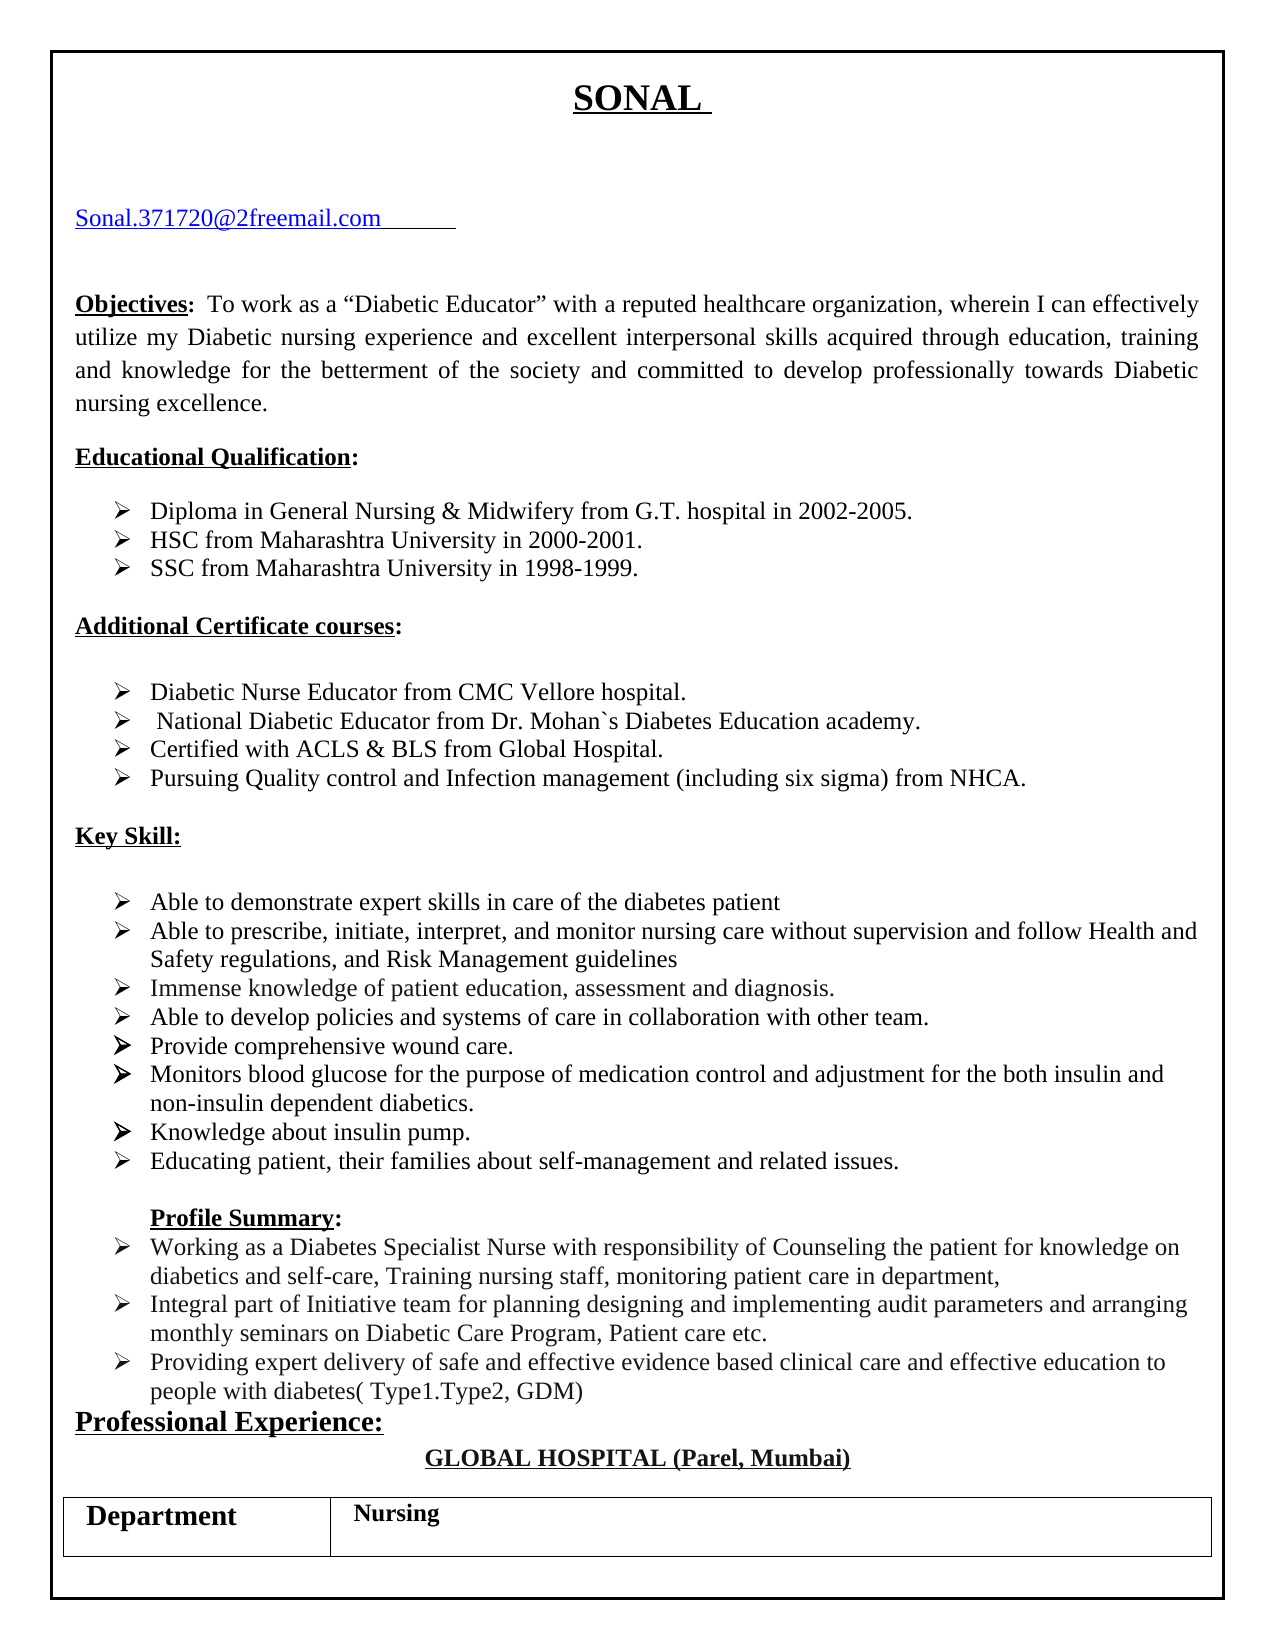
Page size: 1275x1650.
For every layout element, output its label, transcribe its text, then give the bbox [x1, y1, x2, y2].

list Educating patient, their families about self-management and related issues. [112, 1146, 1200, 1174]
list Monitors blood glucose for the purpose of medication control and adjustment for the both insulin and non-insulin dependent diabetics. [112, 1059, 1200, 1117]
list Able to develop policies and systems of care in collaboration with other team. [112, 1002, 1200, 1031]
list Provide comprehensive wound care. [112, 1031, 1200, 1059]
list Able to demonstrate expert skills in care of the diabetes patient [112, 887, 1200, 916]
list Profile Summary: [150, 1203, 1200, 1232]
list HSC from Maharashtra University in 2000-2001. [112, 525, 1200, 553]
list Diabetic Nurse Educator from Vellore hospital. [112, 677, 1200, 706]
table_header [64, 1498, 330, 1556]
list Knowledge about insulin pump. [112, 1117, 1200, 1146]
text SONAL [75, 75, 1200, 118]
list SSC from Maharashtra University in 1998-1999. [112, 553, 1200, 582]
list Pursuing Quality control and Infection management (including six sigma) from NHCA. [112, 763, 1200, 792]
list Providing expert delivery of safe and effective evidence based clinical care and effective education to people with diabetes( Type1.Type2, GDM) [112, 1347, 1200, 1404]
list Working as a Diabetes Specialist Nurse with responsibility of Counseling the patient for knowledge on diabetics and self-care, Training nursing staff, monitoring patient care in department, [112, 1232, 1200, 1289]
text Educational Qualification: [75, 442, 1200, 471]
text Key Skill: [75, 821, 1200, 849]
list Immense knowledge of patient education, assessment and diagnosis. [112, 973, 1200, 1002]
list Additional Certificate courses: [75, 611, 1200, 640]
list Diploma in General Nursing & Midwifery from G.T. hospital in 2002-2005. [112, 496, 1200, 525]
text Objectives: To work as a “Diabetic Educator” with a reputed healthcare organization, wherein I can effectively utilize my Diabetic nursing experience and excellent interpersonal skills acquired through education, training and knowledge for the betterment of the society and committed to develop professionally towards Diabetic nursing excellence. [75, 289, 1200, 417]
list Certified with ACLS & BLS from Global Hospital. [112, 734, 1200, 763]
list Integral part of Initiative team for planning designing and implementing audit parameters and arranging monthly seminars on Diabetic Care Program, Patient care etc. [112, 1289, 1200, 1347]
text Sonal.371720@2freemail.com [75, 203, 1200, 232]
list GLOBAL HOSPITAL (Parel, Mumbai) [75, 1443, 1200, 1472]
list Professional Experience: [75, 1404, 1200, 1438]
list National Diabetic Educator from Dr. Mohan`s Diabetes Education academy. [112, 706, 1200, 734]
table_header [331, 1498, 1211, 1556]
list Able to prescribe, initiate, interpret, and monitor nursing care without supervision and follow Health and Safety regulations, and Risk Management guidelines [112, 916, 1200, 973]
